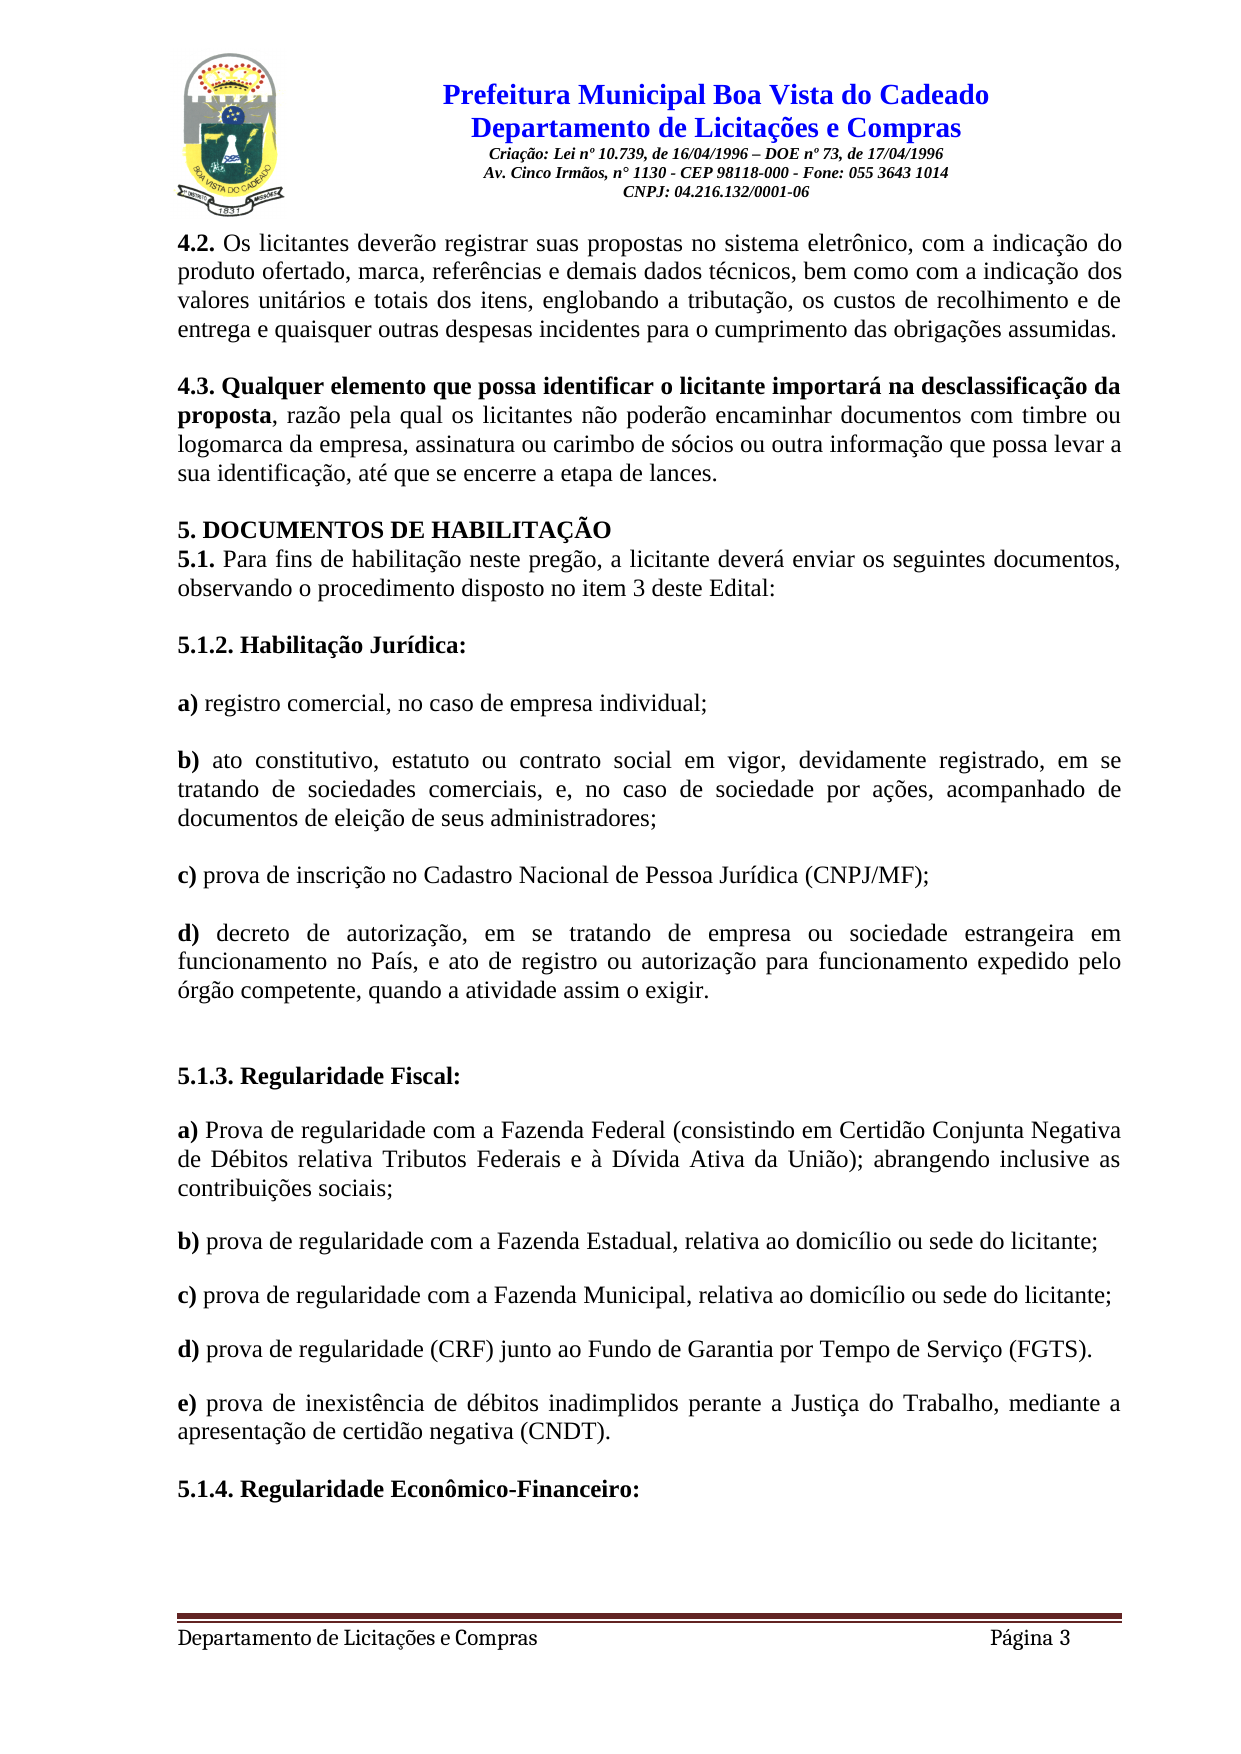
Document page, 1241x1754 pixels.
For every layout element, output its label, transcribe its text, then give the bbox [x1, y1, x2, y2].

text 4.2. Os licitantes deverão registrar suas propostas no sistema eletrônico, com a indicação do produto ofertado, marca, referências e demais dados técnicos, bem como com a indicação dos valores unitários e totais dos itens, englobando a tributação, os custos de recolhimento e de entrega e quaisquer outras despesas incidentes para o cumprimento das obrigações assumidas. [177, 228, 1122, 343]
text d) decreto de autorização, em se tratando de empresa ou sociedade estrangeira em funcionamento no País, e ato de registro ou autorização para funcionamento expedido pelo órgão competente, quando a atividade assim o exigir. [177, 918, 1122, 1004]
text d) prova de regularidade (CRF) junto ao Fundo de Garantia por Tempo de Serviço (FGTS). [177, 1334, 1122, 1363]
text e) prova de inexistência de débitos inadimplidos perante a Justiça do Trabalho, mediante a apresentação de certidão negativa (CNDT). [177, 1388, 1122, 1445]
text c) prova de inscrição no Cadastro Nacional de Pessoa Jurídica (CNPJ/MF); [177, 860, 1122, 889]
text a) Prova de regularidade com a Fazenda Federal (consistindo em Certidão Conjunta Negativa de Débitos relativa Tributos Federais e à Dívida Ativa da União); abrangendo inclusive as contribuições sociais; [177, 1115, 1122, 1201]
text 5. DOCUMENTOS DE HABILITAÇÃO [177, 515, 1122, 544]
picture [170, 48, 288, 219]
text 5.1.2. Habilitação Jurídica: [177, 630, 1122, 659]
text 5.1. Para fins de habilitação neste pregão, a licitante deverá enviar os seguintes documentos, observando o procedimento disposto no item 3 deste Edital: [177, 544, 1122, 601]
text 5.1.3. Regularidade Fiscal: [177, 1061, 1122, 1090]
text b) prova de regularidade com a Fazenda Estadual, relativa ao domicílio ou sede do licitante; [177, 1226, 1122, 1255]
text c) prova de regularidade com a Fazenda Municipal, relativa ao domicílio ou sede do licitante; [177, 1280, 1122, 1309]
text b) ato constitutivo, estatuto ou contrato social em vigor, devidamente registrado, em se tratando de sociedades comerciais, e, no caso de sociedade por ações, acompanhado de documentos de eleição de seus administradores; [177, 745, 1122, 831]
text a) registro comercial, no caso de empresa individual; [177, 688, 1122, 716]
text 4.3. Qualquer elemento que possa identificar o licitante importará na desclassificação da proposta, razão pela qual os licitantes não poderão encaminhar documentos com timbre ou logomarca da empresa, assinatura ou carimbo de sócios ou outra informação que possa levar a sua identificação, até que se encerre a etapa de lances. [177, 371, 1122, 486]
text 5.1.4. Regularidade Econômico-Financeiro: [177, 1474, 1122, 1503]
